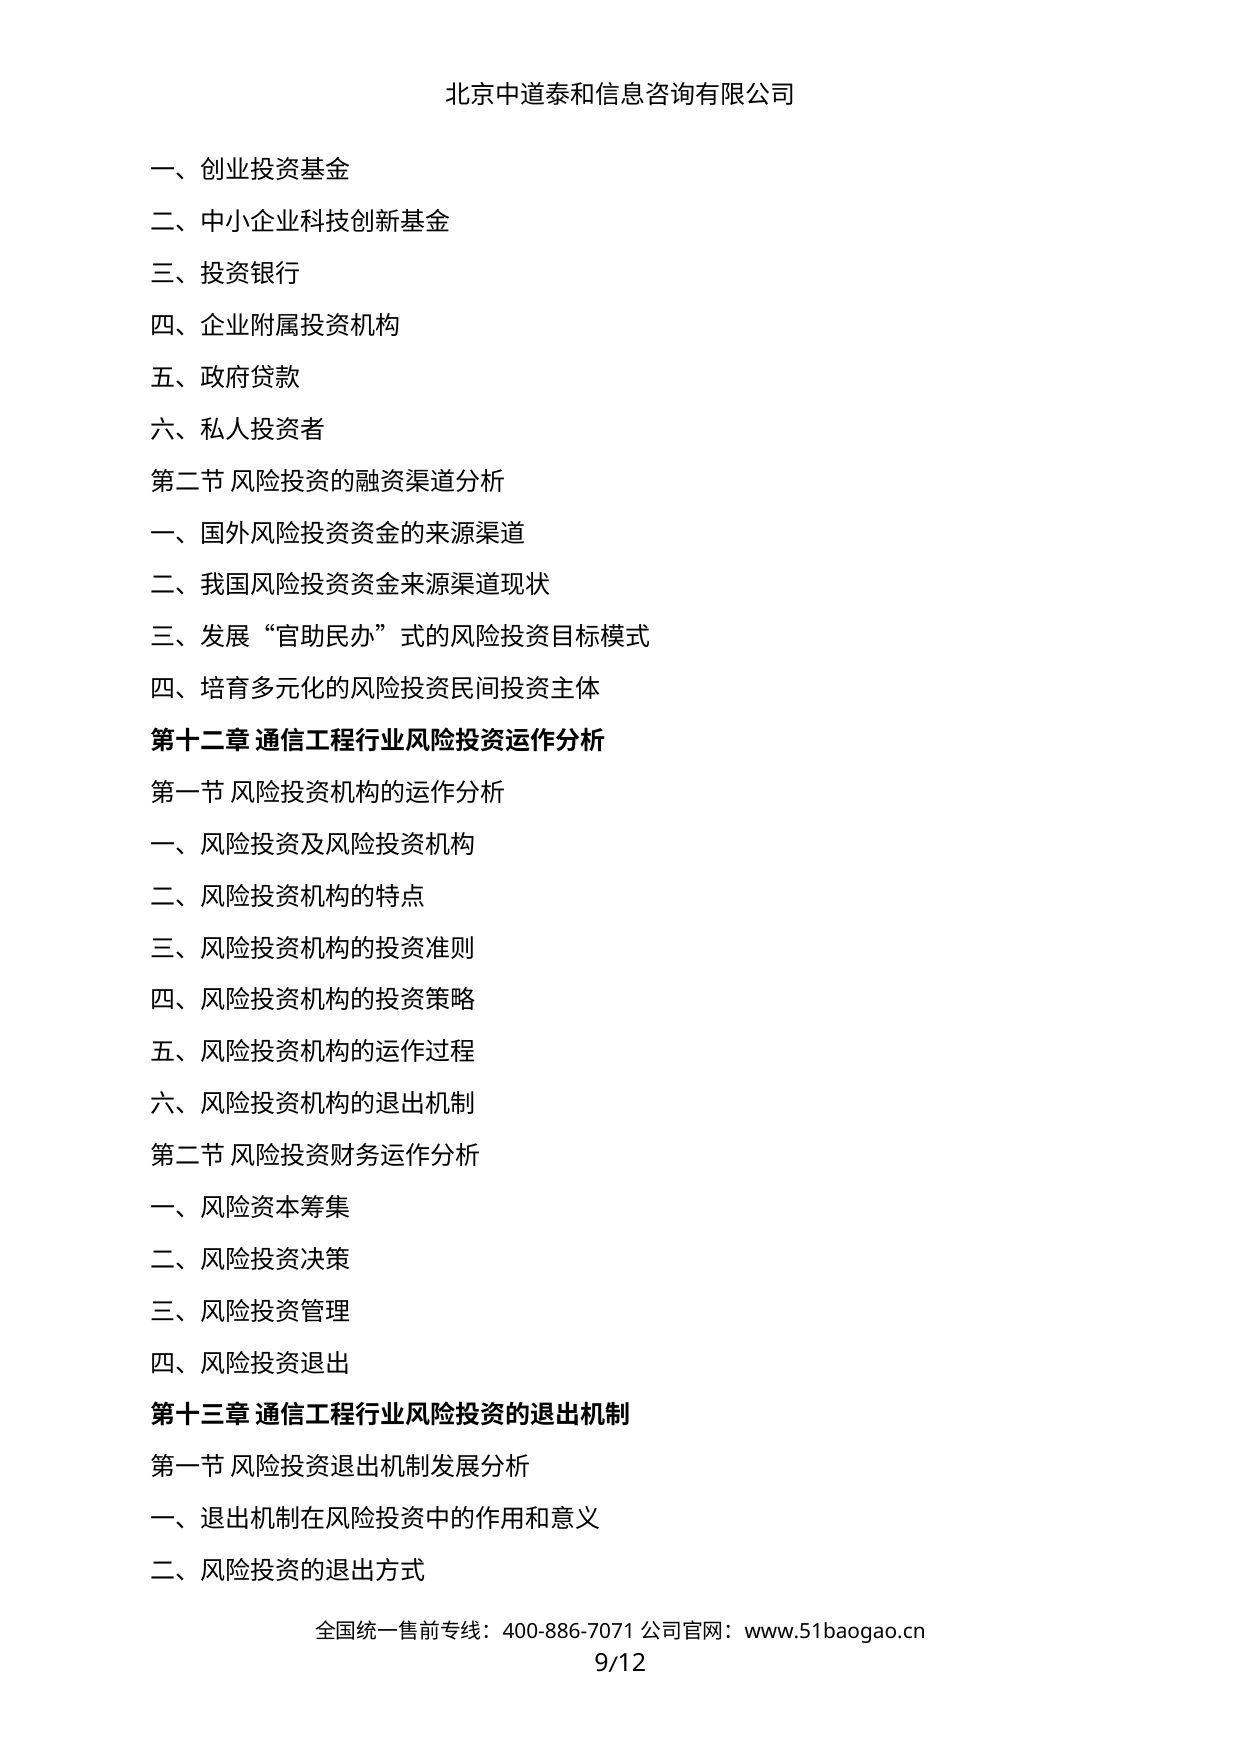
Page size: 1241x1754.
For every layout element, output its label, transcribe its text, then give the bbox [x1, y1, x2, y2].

text 一、国外风险投资资金的来源渠道 [150, 513, 1090, 549]
text 三、风险投资管理 [150, 1291, 1090, 1327]
text 第一节 风险投资机构的运作分析 [150, 772, 1090, 809]
text 四、企业附属投资机构 [150, 306, 1090, 342]
text 第十二章 通信工程行业风险投资运作分析 [150, 721, 1090, 757]
text 一、风险投资及风险投资机构 [150, 824, 1090, 861]
text 四、风险投资机构的投资策略 [150, 980, 1090, 1016]
text 一、风险资本筹集 [150, 1187, 1090, 1224]
text 六、私人投资者 [150, 409, 1090, 446]
text 五、风险投资机构的运作过程 [150, 1032, 1090, 1068]
text 第一节 风险投资退出机制发展分析 [150, 1447, 1090, 1483]
text 二、风险投资机构的特点 [150, 876, 1090, 912]
text 二、风险投资的退出方式 [150, 1551, 1090, 1587]
text 四、风险投资退出 [150, 1343, 1090, 1379]
text 第二节 风险投资的融资渠道分析 [150, 461, 1090, 497]
text 五、政府贷款 [150, 357, 1090, 394]
text 三、风险投资机构的投资准则 [150, 928, 1090, 964]
text 二、风险投资决策 [150, 1239, 1090, 1276]
text 一、退出机制在风险投资中的作用和意义 [150, 1499, 1090, 1535]
text 三、发展“官助民办”式的风险投资目标模式 [150, 617, 1090, 653]
text 二、我国风险投资资金来源渠道现状 [150, 565, 1090, 601]
text 三、投资银行 [150, 254, 1090, 290]
text 四、培育多元化的风险投资民间投资主体 [150, 669, 1090, 705]
text 第十三章 通信工程行业风险投资的退出机制 [150, 1395, 1090, 1431]
text 二、中小企业科技创新基金 [150, 202, 1090, 238]
text 六、风险投资机构的退出机制 [150, 1084, 1090, 1120]
text 第二节 风险投资财务运作分析 [150, 1136, 1090, 1172]
text 一、创业投资基金 [150, 150, 1090, 186]
